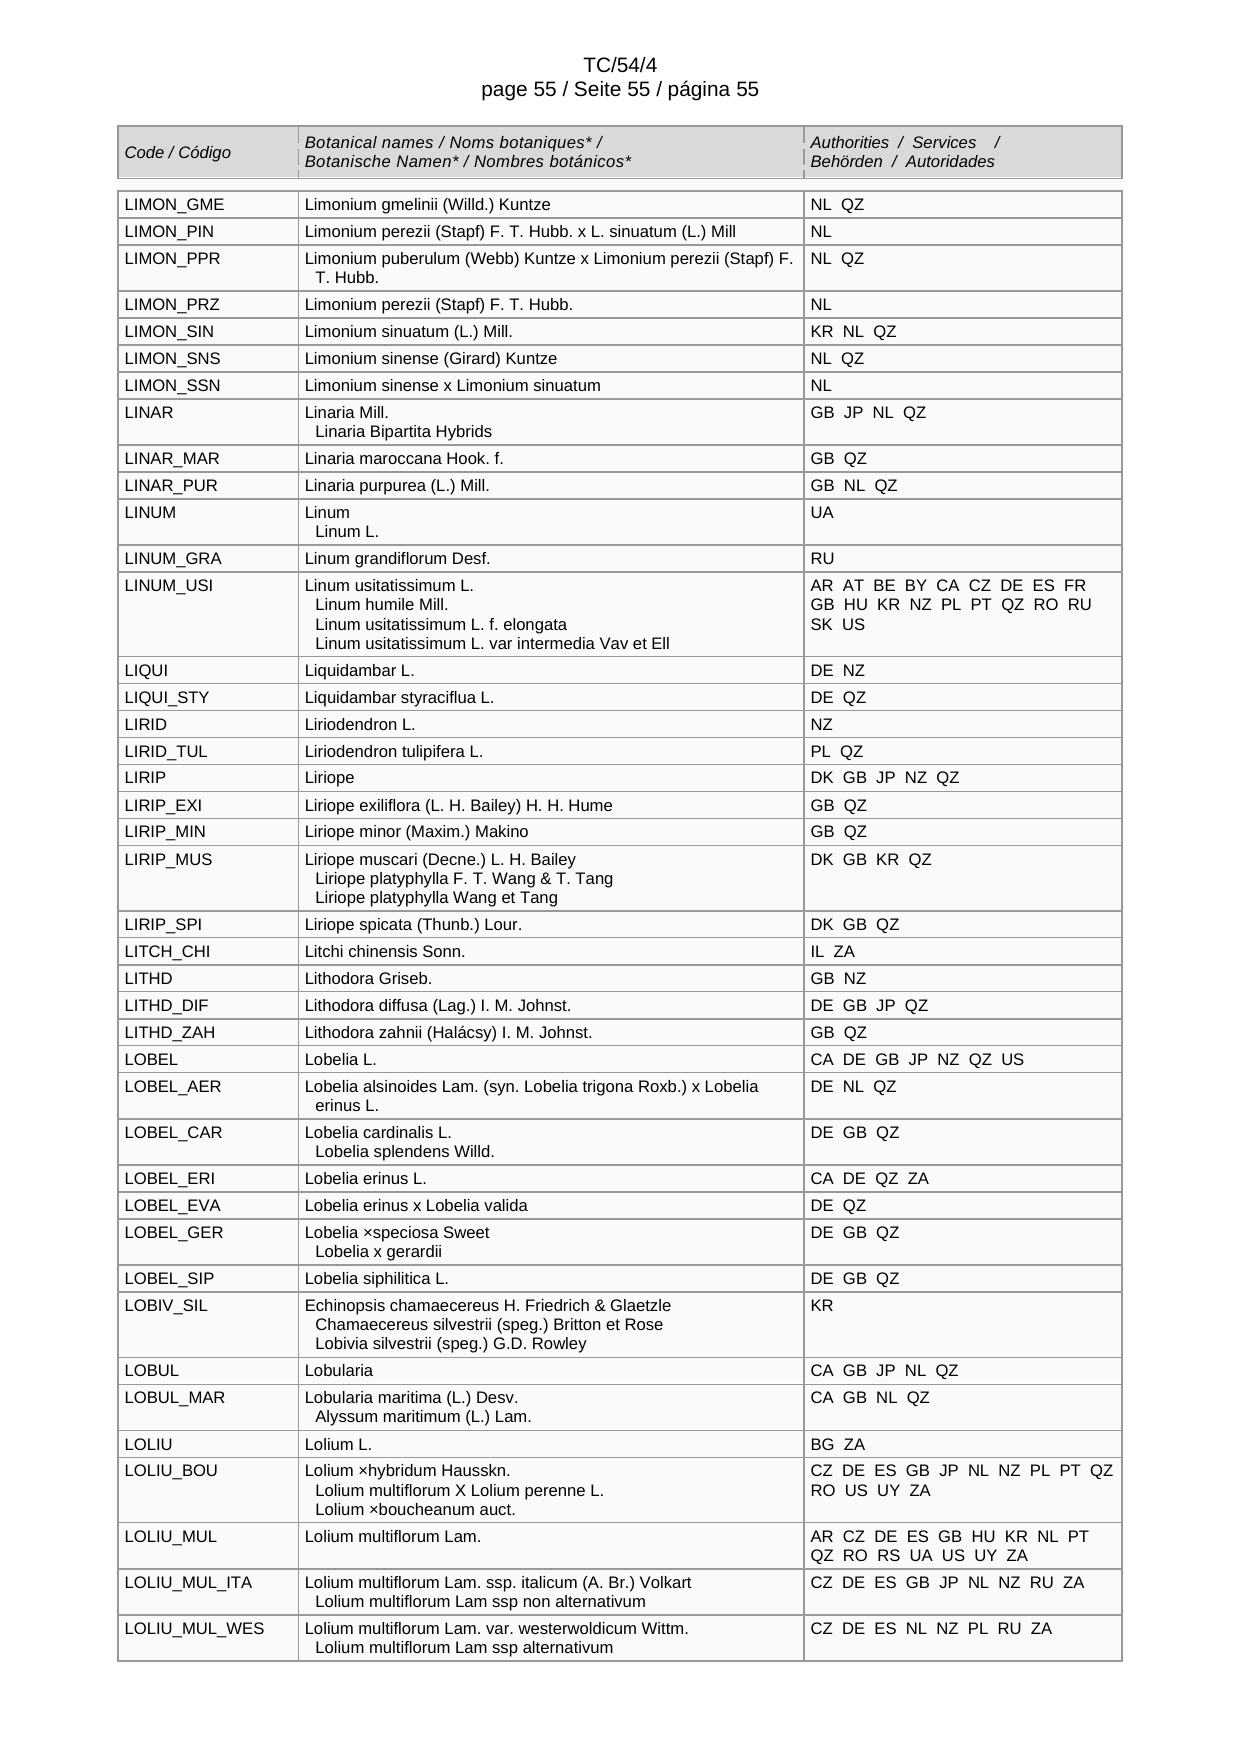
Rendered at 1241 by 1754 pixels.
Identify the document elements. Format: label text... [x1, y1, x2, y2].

table_header Authorities / Services / Behörden / Autoridades [804, 127, 1121, 177]
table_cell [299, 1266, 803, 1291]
table_cell [118, 179, 298, 190]
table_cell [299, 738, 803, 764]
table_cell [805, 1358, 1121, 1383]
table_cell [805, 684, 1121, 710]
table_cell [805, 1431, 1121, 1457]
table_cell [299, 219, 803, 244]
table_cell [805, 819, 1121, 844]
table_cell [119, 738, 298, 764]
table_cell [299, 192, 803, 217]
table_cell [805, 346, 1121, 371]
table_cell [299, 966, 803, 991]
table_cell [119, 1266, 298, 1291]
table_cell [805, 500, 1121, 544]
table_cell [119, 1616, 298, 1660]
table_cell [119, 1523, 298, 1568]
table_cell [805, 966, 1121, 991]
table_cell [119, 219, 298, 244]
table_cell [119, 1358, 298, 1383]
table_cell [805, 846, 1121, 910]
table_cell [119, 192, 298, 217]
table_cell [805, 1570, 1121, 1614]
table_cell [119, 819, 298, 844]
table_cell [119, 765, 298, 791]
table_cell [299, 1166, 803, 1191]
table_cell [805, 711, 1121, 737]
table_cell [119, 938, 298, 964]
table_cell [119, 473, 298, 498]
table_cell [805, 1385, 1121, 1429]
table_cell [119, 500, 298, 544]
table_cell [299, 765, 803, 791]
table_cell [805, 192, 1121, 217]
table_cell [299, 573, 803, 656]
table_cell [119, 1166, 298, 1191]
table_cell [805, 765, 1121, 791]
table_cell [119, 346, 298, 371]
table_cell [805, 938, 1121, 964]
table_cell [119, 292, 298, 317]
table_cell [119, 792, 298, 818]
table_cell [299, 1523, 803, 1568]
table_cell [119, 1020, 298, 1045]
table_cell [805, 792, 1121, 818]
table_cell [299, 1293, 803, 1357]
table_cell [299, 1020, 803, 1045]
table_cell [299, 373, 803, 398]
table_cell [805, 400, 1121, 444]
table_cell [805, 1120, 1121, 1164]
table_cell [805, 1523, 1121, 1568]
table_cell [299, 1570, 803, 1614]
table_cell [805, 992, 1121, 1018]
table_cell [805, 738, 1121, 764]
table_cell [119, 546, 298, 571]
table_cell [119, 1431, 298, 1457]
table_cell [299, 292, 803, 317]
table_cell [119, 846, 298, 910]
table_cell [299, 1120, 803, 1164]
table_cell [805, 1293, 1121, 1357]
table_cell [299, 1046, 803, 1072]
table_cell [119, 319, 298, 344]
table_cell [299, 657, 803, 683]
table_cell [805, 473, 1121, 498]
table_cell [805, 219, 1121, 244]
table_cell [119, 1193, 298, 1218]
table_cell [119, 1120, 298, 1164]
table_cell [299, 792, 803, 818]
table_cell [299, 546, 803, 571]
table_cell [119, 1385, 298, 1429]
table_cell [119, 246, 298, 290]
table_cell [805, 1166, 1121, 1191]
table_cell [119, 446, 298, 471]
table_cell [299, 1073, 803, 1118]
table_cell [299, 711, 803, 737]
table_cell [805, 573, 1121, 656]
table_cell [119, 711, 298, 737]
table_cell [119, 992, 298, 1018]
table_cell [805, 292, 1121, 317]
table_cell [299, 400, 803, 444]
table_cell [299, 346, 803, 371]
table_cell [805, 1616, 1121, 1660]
table_header Code / Código [119, 127, 298, 177]
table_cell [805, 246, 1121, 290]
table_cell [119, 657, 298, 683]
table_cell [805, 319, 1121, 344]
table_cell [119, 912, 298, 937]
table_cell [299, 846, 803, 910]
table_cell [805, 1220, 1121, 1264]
table_cell [804, 179, 1122, 190]
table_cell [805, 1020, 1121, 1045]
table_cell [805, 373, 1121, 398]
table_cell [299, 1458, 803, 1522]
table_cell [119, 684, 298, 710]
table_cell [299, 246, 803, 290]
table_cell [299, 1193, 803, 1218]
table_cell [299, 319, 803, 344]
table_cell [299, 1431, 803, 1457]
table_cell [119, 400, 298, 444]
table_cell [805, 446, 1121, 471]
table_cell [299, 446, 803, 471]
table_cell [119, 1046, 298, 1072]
table_cell [298, 179, 804, 190]
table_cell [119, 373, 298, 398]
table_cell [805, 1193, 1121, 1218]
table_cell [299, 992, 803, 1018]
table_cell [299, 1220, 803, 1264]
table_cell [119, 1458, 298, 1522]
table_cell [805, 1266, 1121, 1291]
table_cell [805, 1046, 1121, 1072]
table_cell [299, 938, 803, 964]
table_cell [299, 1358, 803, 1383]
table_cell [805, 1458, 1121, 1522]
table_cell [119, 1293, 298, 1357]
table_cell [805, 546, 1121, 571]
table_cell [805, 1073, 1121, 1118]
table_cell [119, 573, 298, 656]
table_header Botanical names / Noms botaniques* / Botanische Namen* / Nombres botánicos* [298, 127, 804, 177]
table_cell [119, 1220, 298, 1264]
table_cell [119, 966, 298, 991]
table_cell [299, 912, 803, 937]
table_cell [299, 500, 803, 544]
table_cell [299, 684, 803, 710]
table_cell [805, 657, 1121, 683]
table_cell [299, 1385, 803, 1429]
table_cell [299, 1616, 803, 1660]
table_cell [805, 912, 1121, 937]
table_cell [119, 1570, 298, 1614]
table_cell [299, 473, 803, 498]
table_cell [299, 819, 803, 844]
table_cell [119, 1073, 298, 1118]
